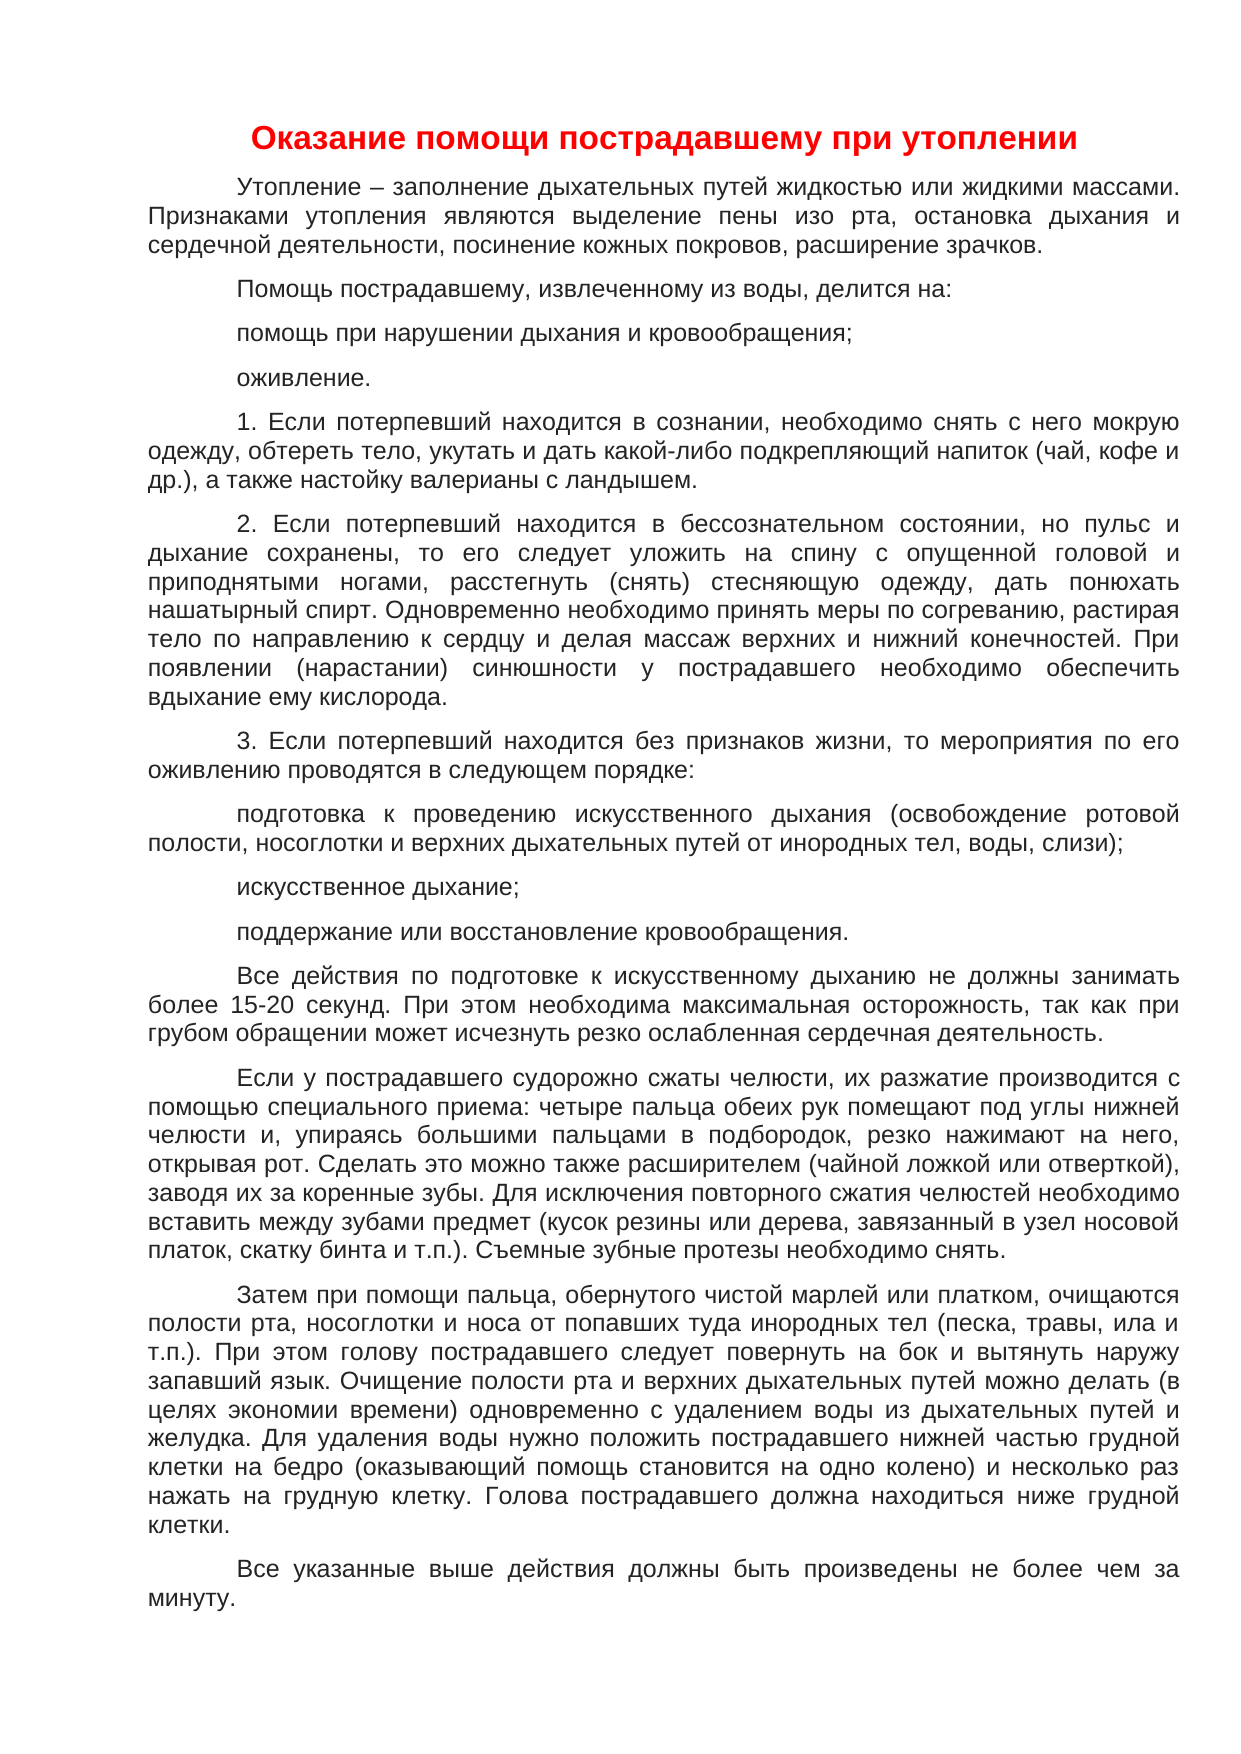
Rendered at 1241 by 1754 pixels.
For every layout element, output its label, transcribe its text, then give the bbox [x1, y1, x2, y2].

text Оказание помощи пострадавшему при утоплении [148, 118, 1181, 157]
text 3. Если потерпевший находится без признаков жизни, то мероприятия по его оживлению проводятся в следующем порядке: [148, 726, 1181, 783]
text Затем при помощи пальца, обернутого чистой марлей или платком, очищаются полости рта, носоглотки и носа от попавших туда инородных тел (песка, травы, ила и т.п.). При этом голову пострадавшего следует повернуть на бок и вытянуть наружу запавший язык. Очищение полости рта и верхних дыхательных путей можно делать (в целях экономии времени) одновременно с удалением воды из дыхательных путей и желудка. Для удаления воды нужно положить пострадавшего нижней частью грудной клетки на бедро (оказывающий помощь становится на одно колено) и несколько раз нажать на грудную клетку. Голова пострадавшего должна находиться ниже грудной клетки. [148, 1280, 1181, 1538]
text помощь при нарушении дыхания и кровообращения; [148, 318, 1181, 347]
text оживление. [148, 363, 1181, 392]
text Все действия по подготовке к искусственному дыханию не должны занимать более 15-20 секунд. При этом необходима максимальная осторожность, так как при грубом обращении может исчезнуть резко ослабленная сердечная деятельность. [148, 961, 1181, 1047]
text подготовка к проведению искусственного дыхания (освобождение ротовой полости, носоглотки и верхних дыхательных путей от инородных тел, воды, слизи); [148, 799, 1181, 857]
text поддержание или восстановление кровообращения. [148, 917, 1181, 945]
text искусственное дыхание; [148, 872, 1181, 901]
text Если у пострадавшего судорожно сжаты челюсти, их разжатие производится с помощью специального приема: четыре пальца обеих рук помещают под углы нижней челюсти и, упираясь большими пальцами в подбородок, резко нажимают на него, открывая рот. Сделать это можно также расширителем (чайной ложкой или отверткой), заводя их за коренные зубы. Для исключения повторного сжатия челюстей необходимо вставить между зубами предмет (кусок резины или дерева, завязанный в узел носовой платок, скатку бинта и т.п.). Съемные зубные протезы необходимо снять. [148, 1063, 1181, 1264]
text Утопление – заполнение дыхательных путей жидкостью или жидкими массами. Признаками утопления являются выделение пены изо рта, остановка дыхания и сердечной деятельности, посинение кожных покровов, расширение зрачков. [148, 172, 1181, 258]
text Все указанные выше действия должны быть произведены не более чем за минуту. [148, 1554, 1181, 1612]
text Помощь пострадавшему, извлеченному из воды, делится на: [148, 274, 1181, 303]
text 2. Если потерпевший находится в бессознательном состоянии, но пульс и дыхание сохранены, то его следует уложить на спину с опущенной головой и приподнятыми ногами, расстегнуть (снять) стесняющую одежду, дать понюхать нашатырный спирт. Одновременно необходимо принять меры по согреванию, растирая тело по направлению к сердцу и делая массаж верхних и нижний конечностей. При появлении (нарастании) синюшности у пострадавшего необходимо обеспечить вдыхание ему кислорода. [148, 509, 1181, 710]
text 1. Если потерпевший находится в сознании, необходимо снять с него мокрую одежду, обтереть тело, укутать и дать какой-либо подкрепляющий напиток (чай, кофе и др.), а также настойку валерианы с ландышем. [148, 407, 1181, 493]
